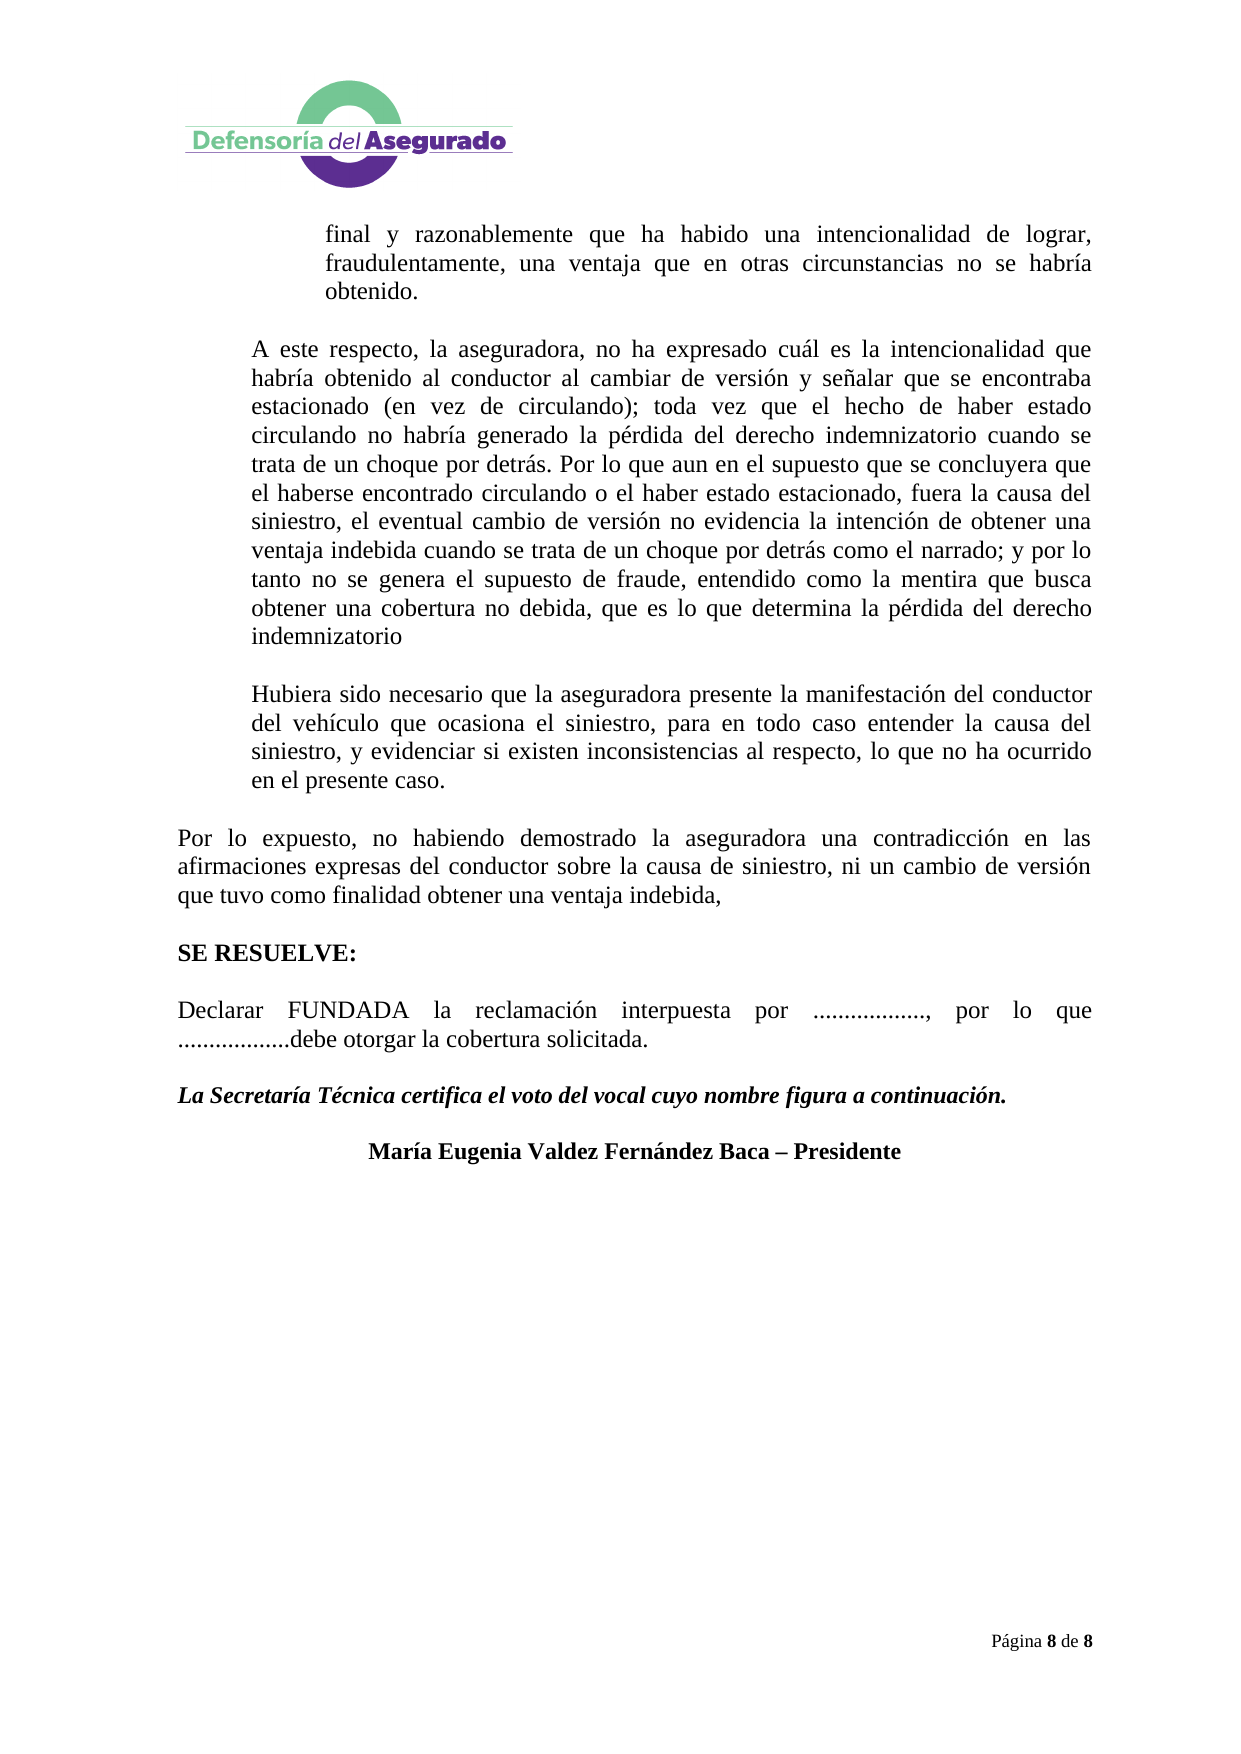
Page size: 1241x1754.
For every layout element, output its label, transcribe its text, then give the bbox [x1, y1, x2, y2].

text Hubiera sido necesario que la aseguradora presente la manifestación del conductor del vehículo que ocasiona el siniestro, para en todo caso entender la causa del siniestro, y evidenciar si existen inconsistencias al respecto, lo que no ha ocurrido en el presente caso. [251, 679, 1092, 794]
text María Eugenia Valdez Fernández Baca – Presidente [177, 1137, 1092, 1164]
picture [177, 73, 521, 191]
text SE RESUELVE: [177, 938, 1092, 966]
text Por lo expuesto, no habiendo demostrado la aseguradora una contradicción en las afirmaciones expresas del conductor sobre la causa de siniestro, ni un cambio de versión que tuvo como finalidad obtener una ventaja indebida, [177, 823, 1092, 909]
text Declarar FUNDADA la reclamación interpuesta por .................., por lo que ..................debe otorgar la cobertura solicitada. [177, 995, 1092, 1053]
text A este respecto, la aseguradora, no ha expresado cuál es la intencionalidad que habría obtenido al conductor al cambiar de versión y señalar que se encontraba estacionado (en vez de circulando); toda vez que el hecho de haber estado circulando no habría generado la pérdida del derecho indemnizatorio cuando se trata de un choque por detrás. Por lo que aun en el supuesto que se concluyera que el haberse encontrado circulando o el haber estado estacionado, fuera la causa del siniestro, el eventual cambio de versión no evidencia la intención de obtener una ventaja indebida cuando se trata de un choque por detrás como el narrado; y por lo tanto no se genera el supuesto de fraude, entendido como la mentira que busca obtener una cobertura no debida, que es lo que determina la pérdida del derecho indemnizatorio [251, 334, 1092, 650]
text La Secretaría Técnica certifica el voto del vocal cuyo nombre figura a continuación. [177, 1081, 1092, 1109]
